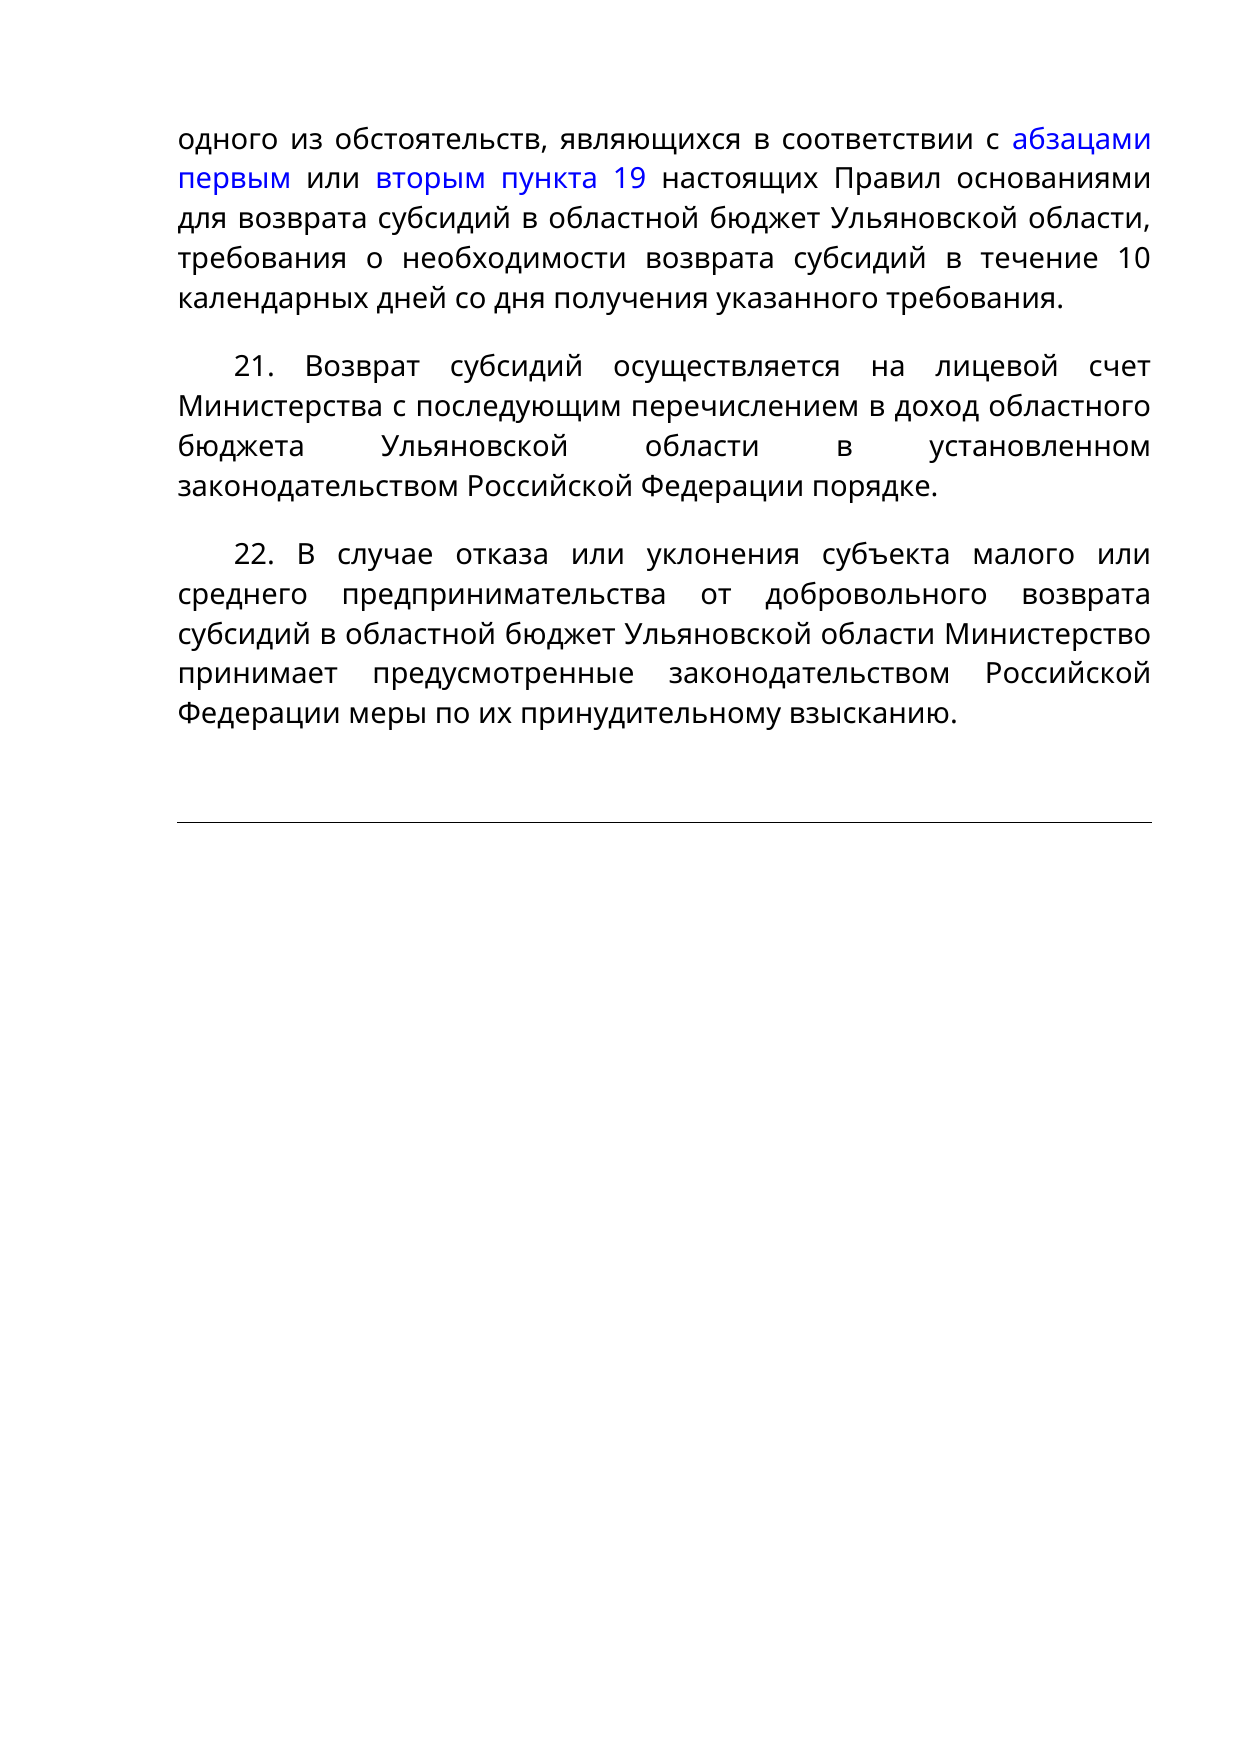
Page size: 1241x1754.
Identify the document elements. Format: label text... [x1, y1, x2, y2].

text 21. Возврат субсидий осуществляется на лицевой счет Министерства с последующим перечислением в доход областного бюджета Ульяновской области в установленном законодательством Российской Федерации порядке. [177, 346, 1152, 504]
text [177, 118, 1152, 317]
text 22. В случае отказа или уклонения субъекта малого или среднего предпринимательства от добровольного возврата субсидий в областной бюджет Ульяновской области Министерство принимает предусмотренные законодательством Российской Федерации меры по их принудительному взысканию. [177, 534, 1152, 732]
